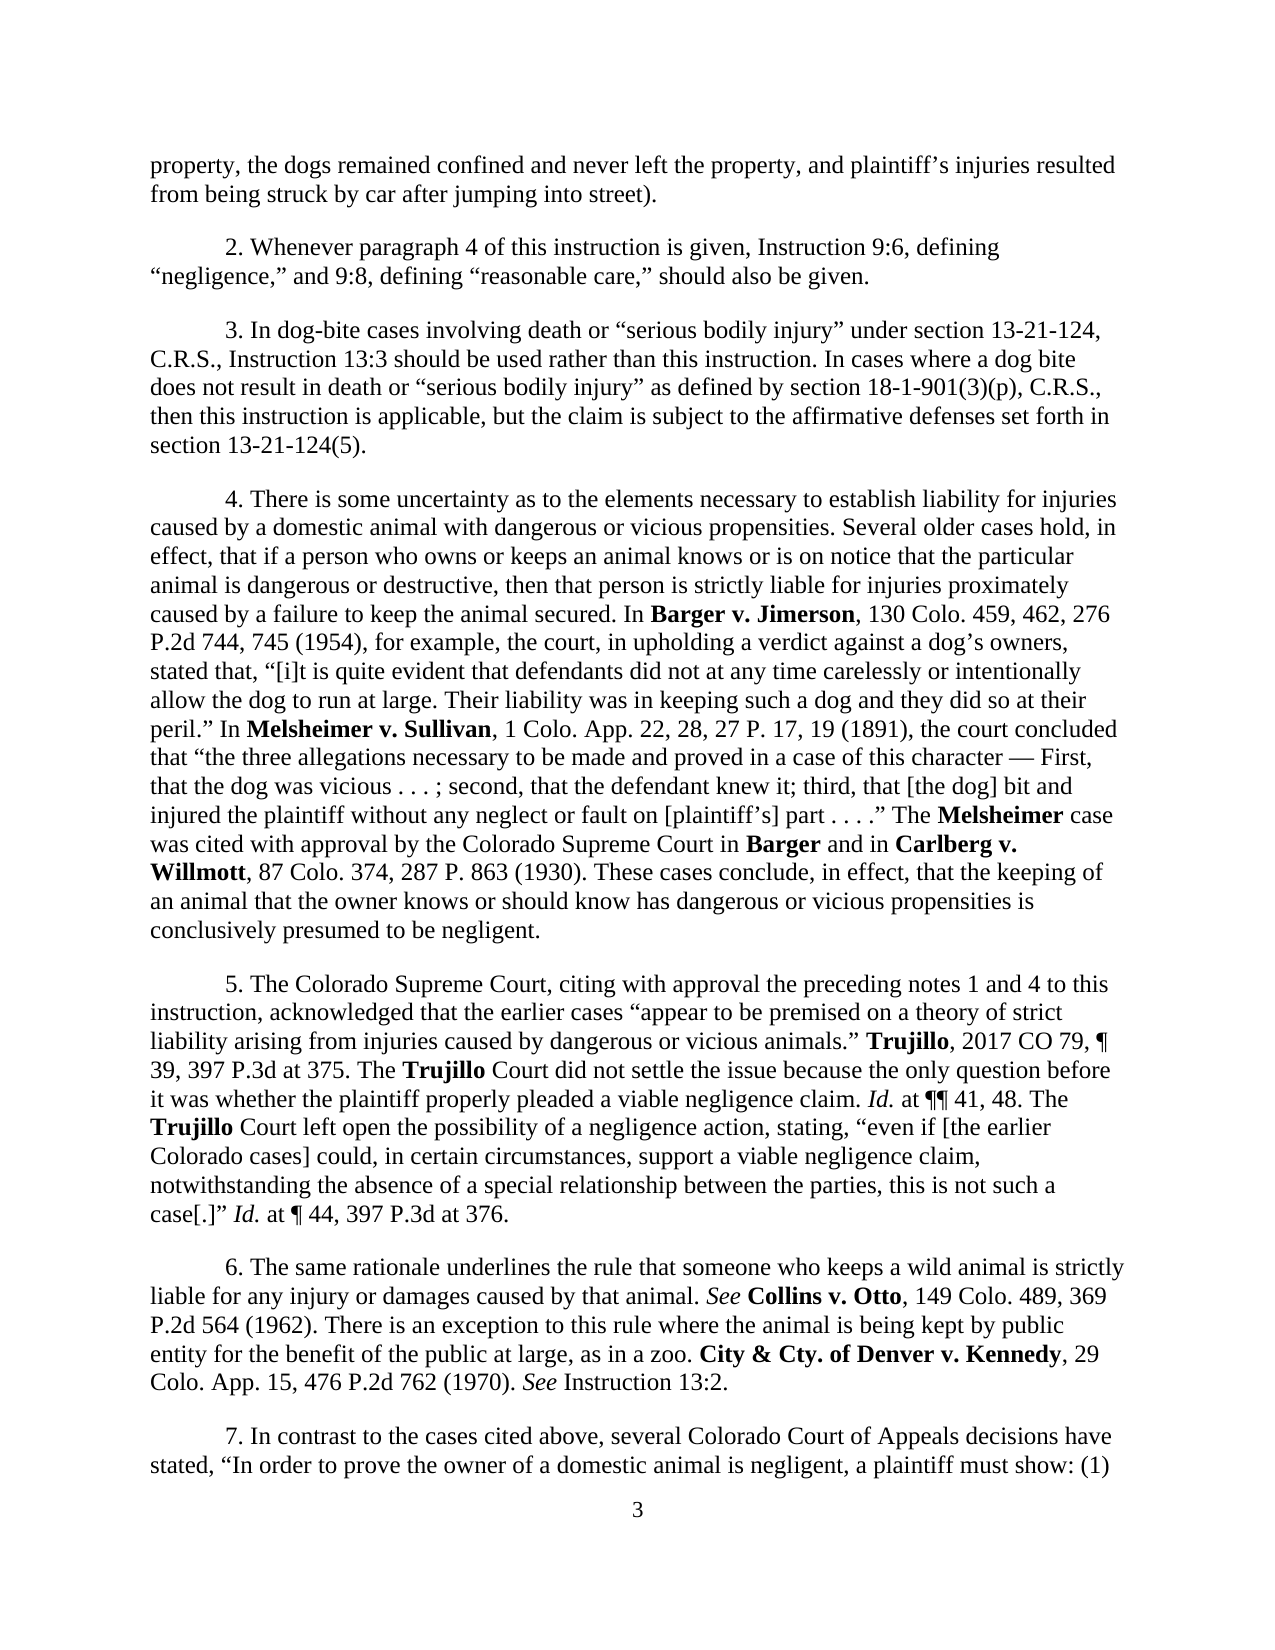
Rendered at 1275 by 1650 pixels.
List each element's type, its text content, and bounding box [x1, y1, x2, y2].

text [150, 150, 1125, 207]
text 5. The Colorado Supreme Court, citing with approval the preceding notes 1 and 4 to this instruction, acknowledged that the earlier cases “appear to be premised on a theory of strict liability arising from injuries caused by dangerous or vicious animals.” Trujillo, 2017 CO 79, ¶ 39, 397 P.3d at 375. The Trujillo Court did not settle the issue because the only question before it was whether the plaintiff properly pleaded a viable negligence claim. Id. at ¶¶ 41, 48. The Trujillo Court left open the possibility of a negligence action, stating, “even if [the earlier Colorado cases] could, in certain circumstances, support a viable negligence claim, notwithstanding the absence of a special relationship between the parties, this is not such a case[.]” Id. at ¶ 44, 397 P.3d at 376. [150, 969, 1125, 1227]
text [150, 1421, 1125, 1479]
text 6. The same rationale underlines the rule that someone who keeps a wild animal is strictly liable for any injury or damages caused by that animal. See Collins v. Otto, 149 Colo. 489, 369 P.2d 564 (1962). There is an exception to this rule where the animal is being kept by public entity for the benefit of the public at large, as in a zoo. City & Cty. of Denver v. Kennedy, 29 Colo. App. 15, 476 P.2d 762 (1970). See Instruction 13:2. [150, 1252, 1125, 1396]
text 2. Whenever paragraph 4 of this instruction is given, Instruction 9:6, defining “negligence,” and 9:8, defining “reasonable care,” should also be given. [150, 232, 1125, 290]
text 3. In dog-bite cases involving death or “serious bodily injury” under section 13-21-124, C.R.S., Instruction 13:3 should be used rather than this instruction. In cases where a dog bite does not result in death or “serious bodily injury” as defined by section 18-1-901(3)(p), C.R.S., then this instruction is applicable, but the claim is subject to the affirmative defenses set forth in section 13-21-124(5). [150, 315, 1125, 459]
text 4. There is some uncertainty as to the elements necessary to establish liability for injuries caused by a domestic animal with dangerous or vicious propensities. Several older cases hold, in effect, that if a person who owns or keeps an animal knows or is on notice that the particular animal is dangerous or destructive, then that person is strictly liable for injuries proximately caused by a failure to keep the animal secured. In Barger v. Jimerson, 130 Colo. 459, 462, 276 P.2d 744, 745 (1954), for example, the court, in upholding a verdict against a dog’s owners, stated that, “[i]t is quite evident that defendants did not at any time carelessly or intentionally allow the dog to run at large. Their liability was in keeping such a dog and they did so at their peril.” In Melsheimer v. Sullivan, 1 Colo. App. 22, 28, 27 P. 17, 19 (1891), the court concluded that “the three allegations necessary to be made and proved in a case of this character — First, that the dog was vicious . . . ; second, that the defendant knew it; third, that [the dog] bit and injured the plaintiff without any neglect or fault on [plaintiff’s] part . . . .” The Melsheimer case was cited with approval by the Colorado Supreme Court in Barger and in Carlberg v. Willmott, 87 Colo. 374, 287 P. 863 (1930). These cases conclude, in effect, that the keeping of an animal that the owner knows or should know has dangerous or vicious propensities is conclusively presumed to be negligent. [150, 484, 1125, 944]
